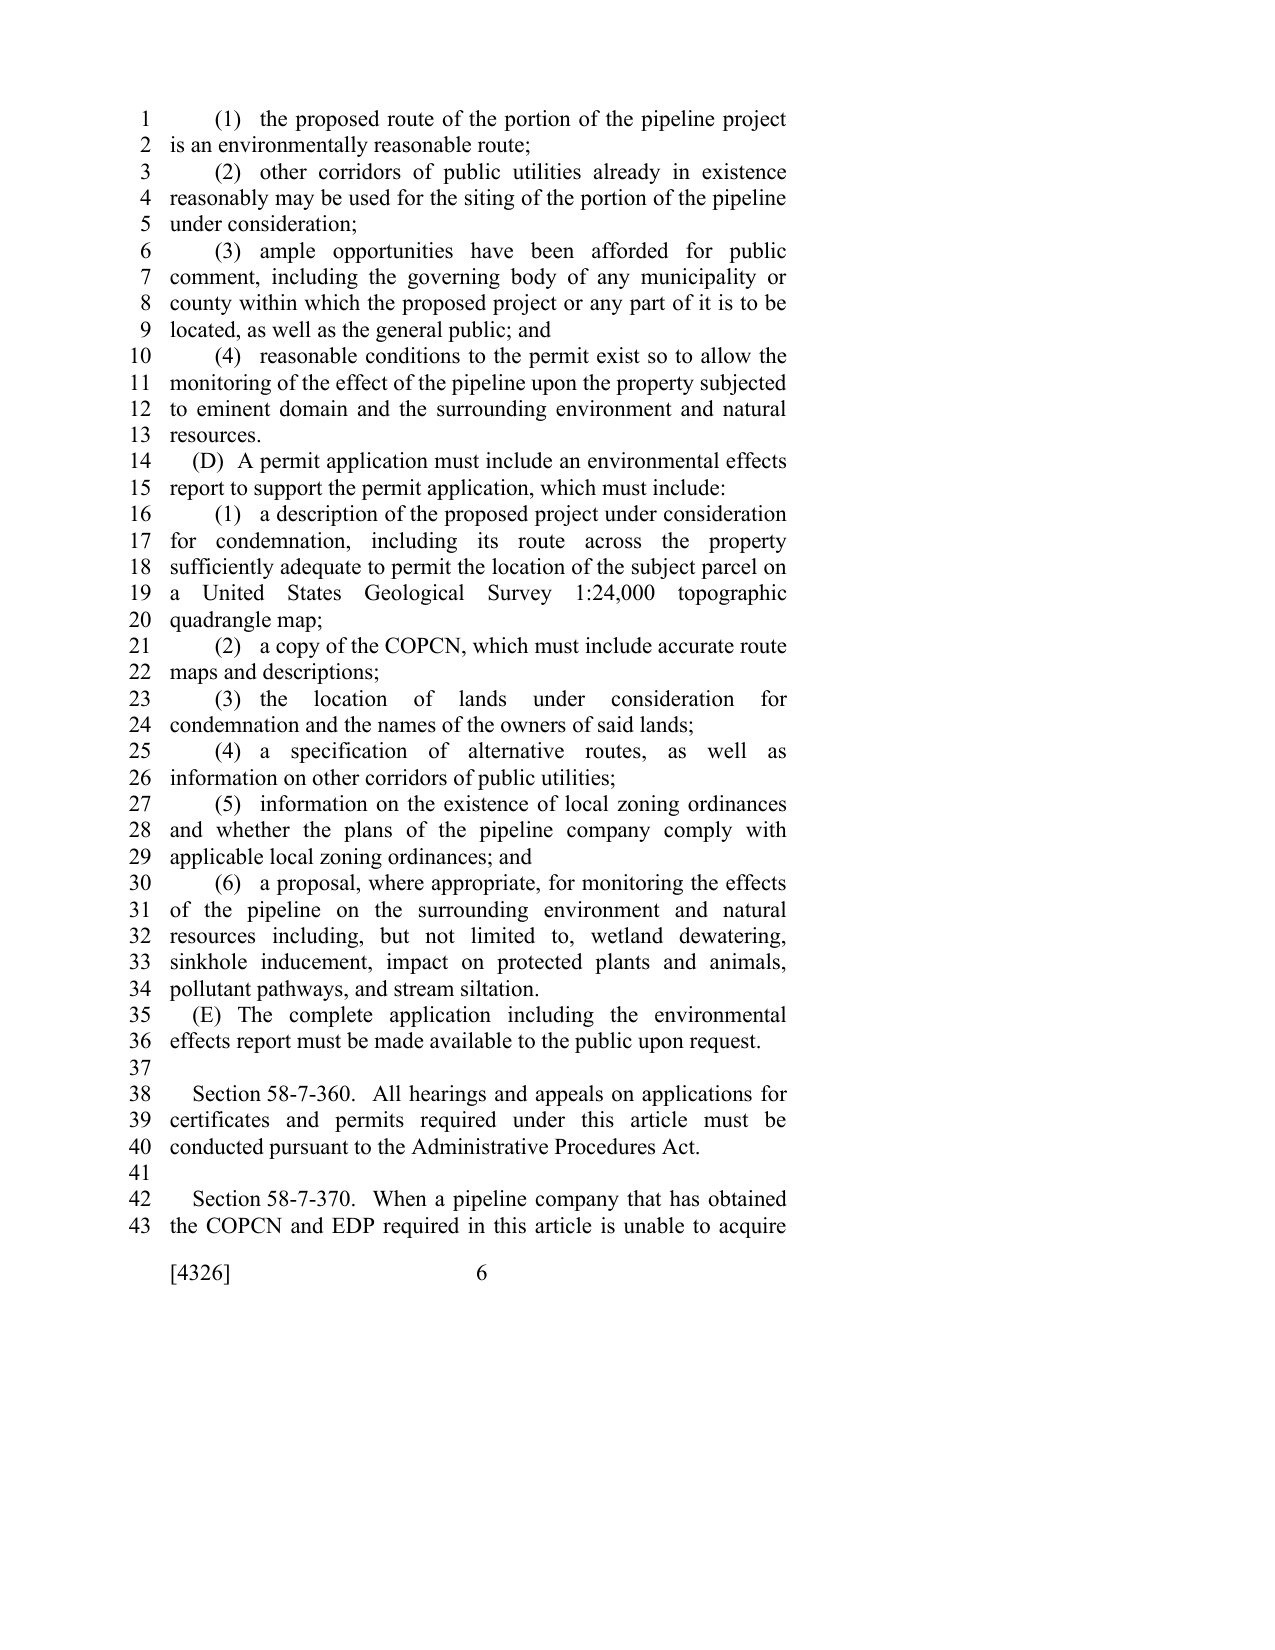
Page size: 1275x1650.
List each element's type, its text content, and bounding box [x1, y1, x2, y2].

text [169, 1186, 787, 1238]
text (1) a description of the proposed project under consideration for condemnation, including its route across the property sufficiently adequate to permit the location of the subject parcel on a United States Geological Survey 1:24,000 topographic quadrangle map; [169, 500, 787, 632]
text (E) The complete application including the environmental effects report must be made available to the public upon request. [169, 1001, 787, 1054]
text (4) reasonable conditions to the permit exist so to allow the monitoring of the effect of the pipeline upon the property subjected to eminent domain and the surrounding environment and natural resources. [169, 342, 787, 448]
text (3) ample opportunities have been afforded for public comment, including the governing body of any municipality or county within which the proposed project or any part of it is to be located, as well as the general public; and [169, 237, 787, 342]
text (1) the proposed route of the portion of the pipeline project is an environmentally reasonable route; [169, 105, 787, 158]
text Section 58-7-360. All hearings and appeals on applications for certificates and permits required under this article must be conducted pursuant to the Administrative Procedures Act. [169, 1080, 787, 1159]
text (5) information on the existence of local zoning ordinances and whether the plans of the pipeline company comply with applicable local zoning ordinances; and [169, 790, 787, 869]
text (3) the location of lands under consideration for condemnation and the names of the owners of said lands; [169, 685, 787, 737]
text (6) a proposal, where appropriate, for monitoring the effects of the pipeline on the surrounding environment and natural resources including, but not limited to, wetland dewatering, sinkhole inducement, impact on protected plants and animals, pollutant pathways, and stream siltation. [169, 869, 787, 1001]
text (D) A permit application must include an environmental effects report to support the permit application, which must include: [169, 448, 787, 500]
text (4) a specification of alternative routes, as well as information on other corridors of public utilities; [169, 737, 787, 790]
text (2) a copy of the COPCN, which must include accurate route maps and descriptions; [169, 632, 787, 685]
text (2) other corridors of public utilities already in existence reasonably may be used for the siting of the portion of the pipeline under consideration; [169, 158, 787, 237]
